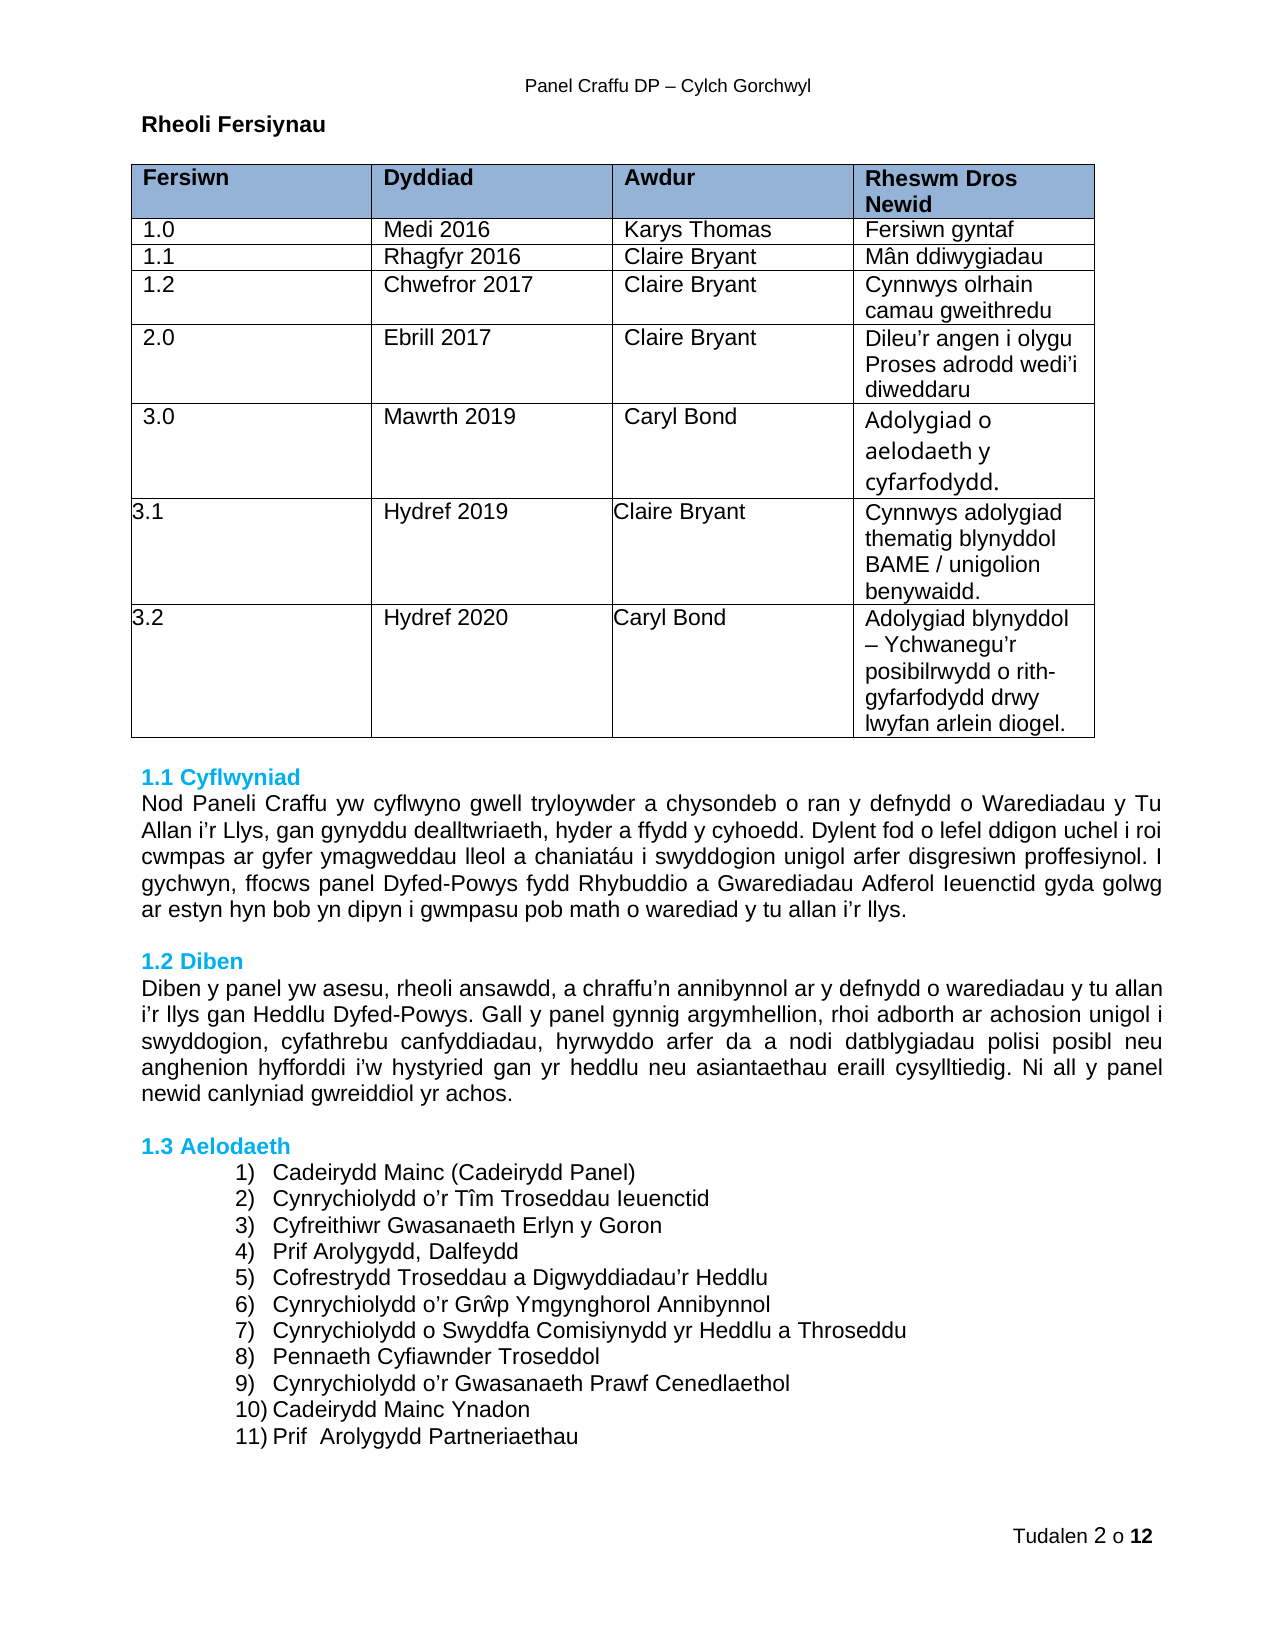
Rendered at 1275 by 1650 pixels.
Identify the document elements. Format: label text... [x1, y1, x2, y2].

table_cell Hydref 2020 [372, 605, 612, 737]
table_cell Fersiwn gyntaf [854, 219, 1094, 244]
table_cell 2.0 [132, 325, 371, 403]
subtitle Diben [141, 948, 1196, 974]
list Cynrychiolydd o Swyddfa Comisiynydd yr Heddlu a Throseddu [235, 1317, 1196, 1344]
table_cell Medi 2016 [372, 219, 612, 244]
list Cofrestrydd Troseddau a Digwyddiadau’r Heddlu [235, 1265, 1196, 1291]
table_cell Claire Bryant [613, 245, 853, 270]
table_cell Adolygiad o aelodaeth y cyfarfodydd. [854, 404, 1094, 497]
table_cell Mawrth 2019 [372, 404, 612, 497]
table_cell 3.0 [132, 404, 371, 497]
table_cell Adolygiad blynyddol – Ychwanegu’r posibilrwydd o rith-gyfarfodydd drwy lwyfan arlein diogel. [854, 605, 1094, 737]
table_cell Caryl Bond [613, 404, 853, 497]
table_cell Claire Bryant [613, 325, 853, 403]
table_header Dyddiad [372, 165, 612, 218]
table_cell Cynnwys adolygiad thematig blynyddol BAME / unigolion benywaidd. [854, 499, 1094, 604]
table_header Awdur [613, 165, 853, 218]
list Cynrychiolydd o’r Tîm Troseddau Ieuenctid [235, 1186, 1196, 1212]
table_cell Rhagfyr 2016 [372, 245, 612, 270]
table_cell Mân ddiwygiadau [854, 245, 1094, 270]
table_cell Hydref 2019 [372, 499, 612, 604]
list Prif Arolygydd Partneriaethau [235, 1423, 1196, 1449]
table_cell Claire Bryant [613, 499, 853, 604]
subtitle Rheoli Fersiynau [141, 111, 1196, 137]
text Diben y panel yw asesu, rheoli ansawdd, a chraffu’n annibynnol ar y defnydd o warediadau y tu allan i’r llys gan Heddlu Dyfed-Powys. Gall y panel gynnig argymhellion, rhoi adborth ar achosion unigol i swyddogion, cyfathrebu canfyddiadau, hyrwyddo arfer da a nodi datblygiadau polisi posibl neu anghenion hyfforddi i’w hystyried gan yr heddlu neu asiantaethau eraill cysylltiedig. Ni all y panel newid canlyniad gwreiddiol yr achos. [141, 975, 1164, 1107]
list Cynrychiolydd o’r Grŵp Ymgynghorol Annibynnol [235, 1291, 1196, 1317]
table_cell 3.1 [132, 499, 371, 604]
list Cadeirydd Mainc Ynadon [235, 1396, 1196, 1423]
table_cell 1.0 [132, 219, 371, 244]
table_cell 1.1 [132, 245, 371, 270]
list Cadeirydd Mainc (Cadeirydd Panel) [235, 1159, 1196, 1186]
table_cell Karys Thomas [613, 219, 853, 244]
list Cyflwyniad [141, 764, 1196, 790]
list Cyfreithiwr Gwasanaeth Erlyn y Goron [235, 1212, 1196, 1238]
table_cell Cynnwys olrhain camau gweithredu [854, 271, 1094, 324]
list Cynrychiolydd o’r Gwasanaeth Prawf Cenedlaethol [235, 1370, 1196, 1396]
text Nod Paneli Craffu yw cyflwyno gwell tryloywder a chysondeb o ran y defnydd o Warediadau y Tu Allan i’r Llys, gan gynyddu dealltwriaeth, hyder a ffydd y cyhoedd. Dylent fod o lefel ddigon uchel i roi cwmpas ar gyfer ymagweddau lleol a chaniatáu i swyddogion unigol arfer disgresiwn proffesiynol. I gychwyn, ffocws panel Dyfed-Powys fydd Rhybuddio a Gwarediadau Adferol Ieuenctid gyda golwg ar estyn hyn bob yn dipyn i gwmpasu pob math o warediad y tu allan i’r llys. [141, 790, 1163, 922]
table_cell Claire Bryant [613, 271, 853, 324]
table_cell Ebrill 2017 [372, 325, 612, 403]
table_cell Dileu’r angen i olygu Proses adrodd wedi’i diweddaru [854, 325, 1094, 403]
table_header Rheswm Dros Newid [854, 165, 1094, 218]
list Pennaeth Cyfiawnder Troseddol [235, 1344, 1196, 1370]
table_header Fersiwn [132, 165, 371, 218]
list Prif Arolygydd, Dalfeydd [235, 1238, 1196, 1265]
table_cell 3.2 [132, 605, 371, 737]
table_cell Caryl Bond [613, 605, 853, 737]
table_cell 1.2 [132, 271, 371, 324]
subtitle Aelodaeth [141, 1133, 1196, 1159]
table_cell Chwefror 2017 [372, 271, 612, 324]
